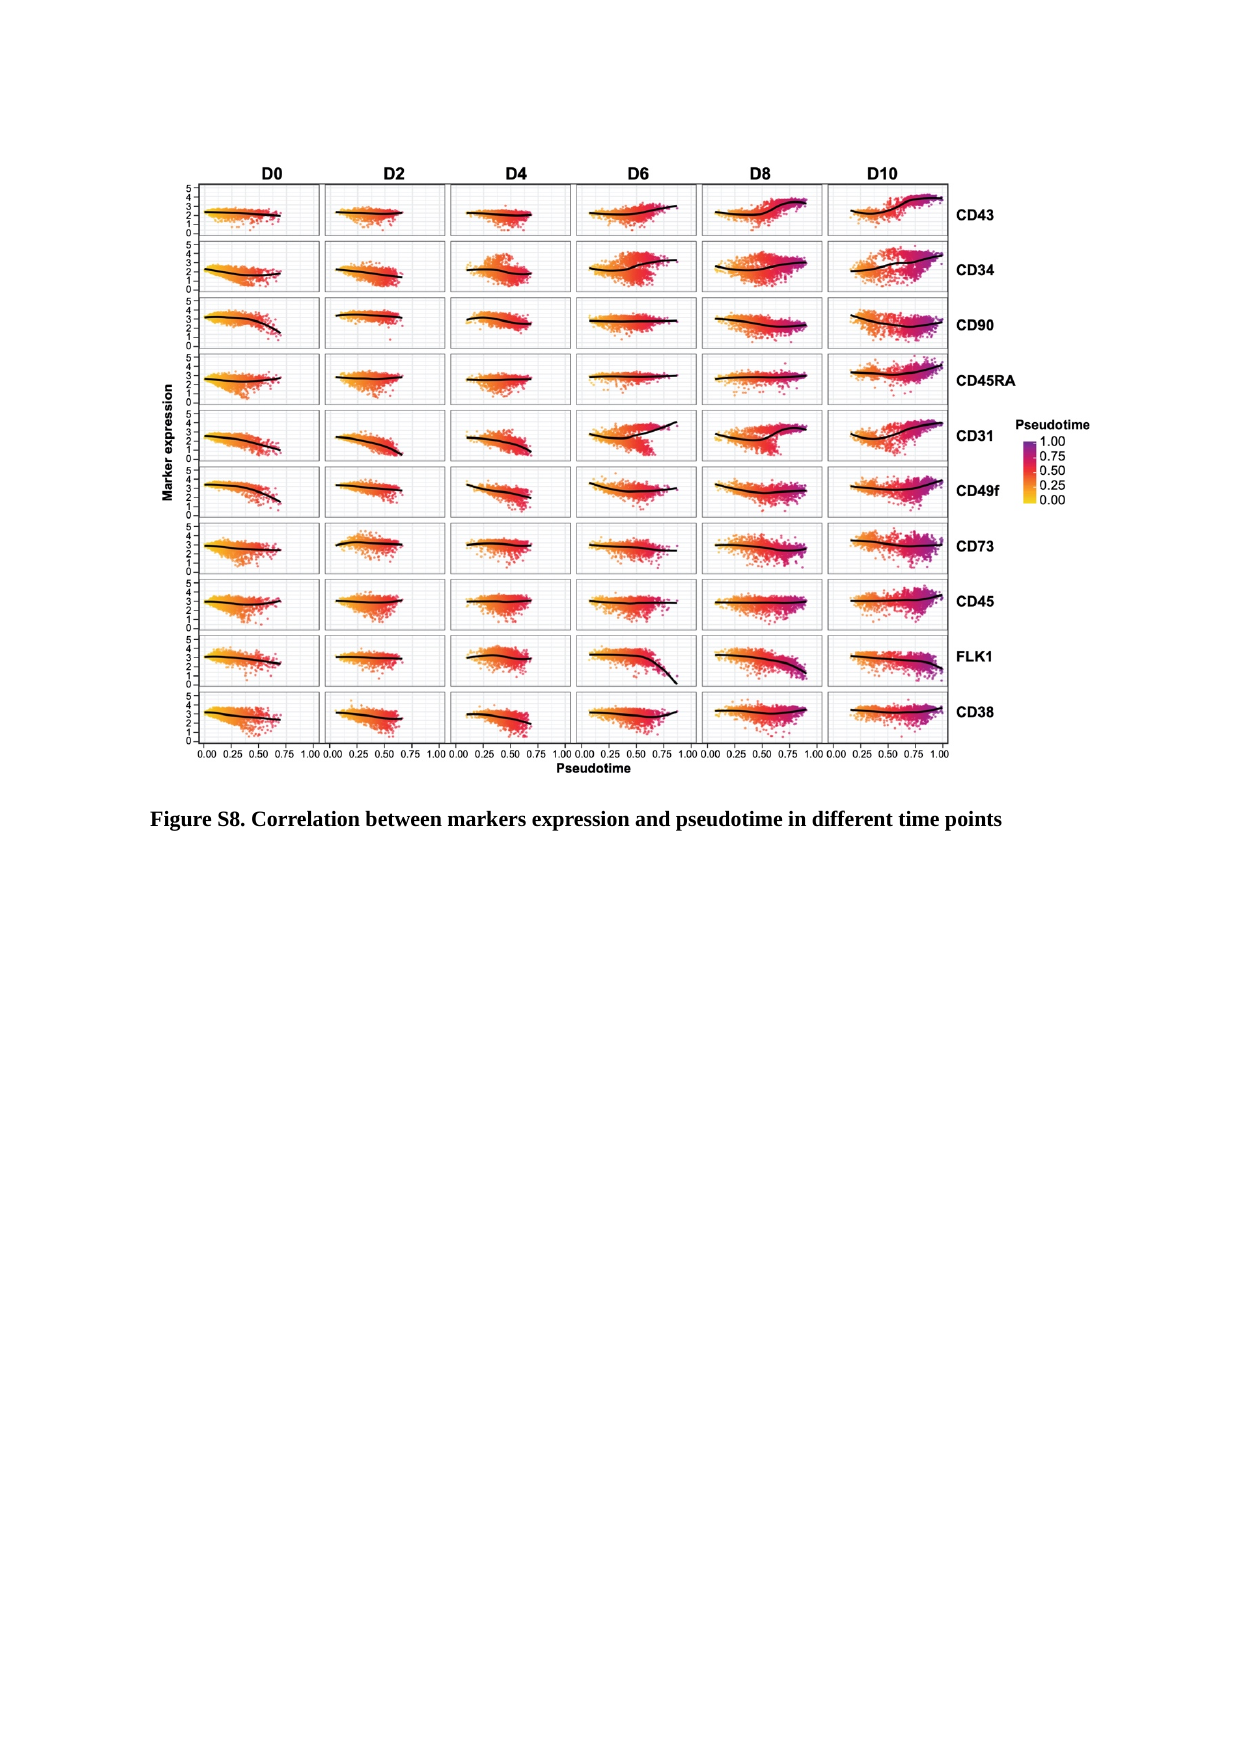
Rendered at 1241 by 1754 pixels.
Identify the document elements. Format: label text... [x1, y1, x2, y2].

text Figure S8. Correlation between markers expression and pseudotime in different time points [150, 806, 1090, 832]
picture [150, 150, 1090, 794]
